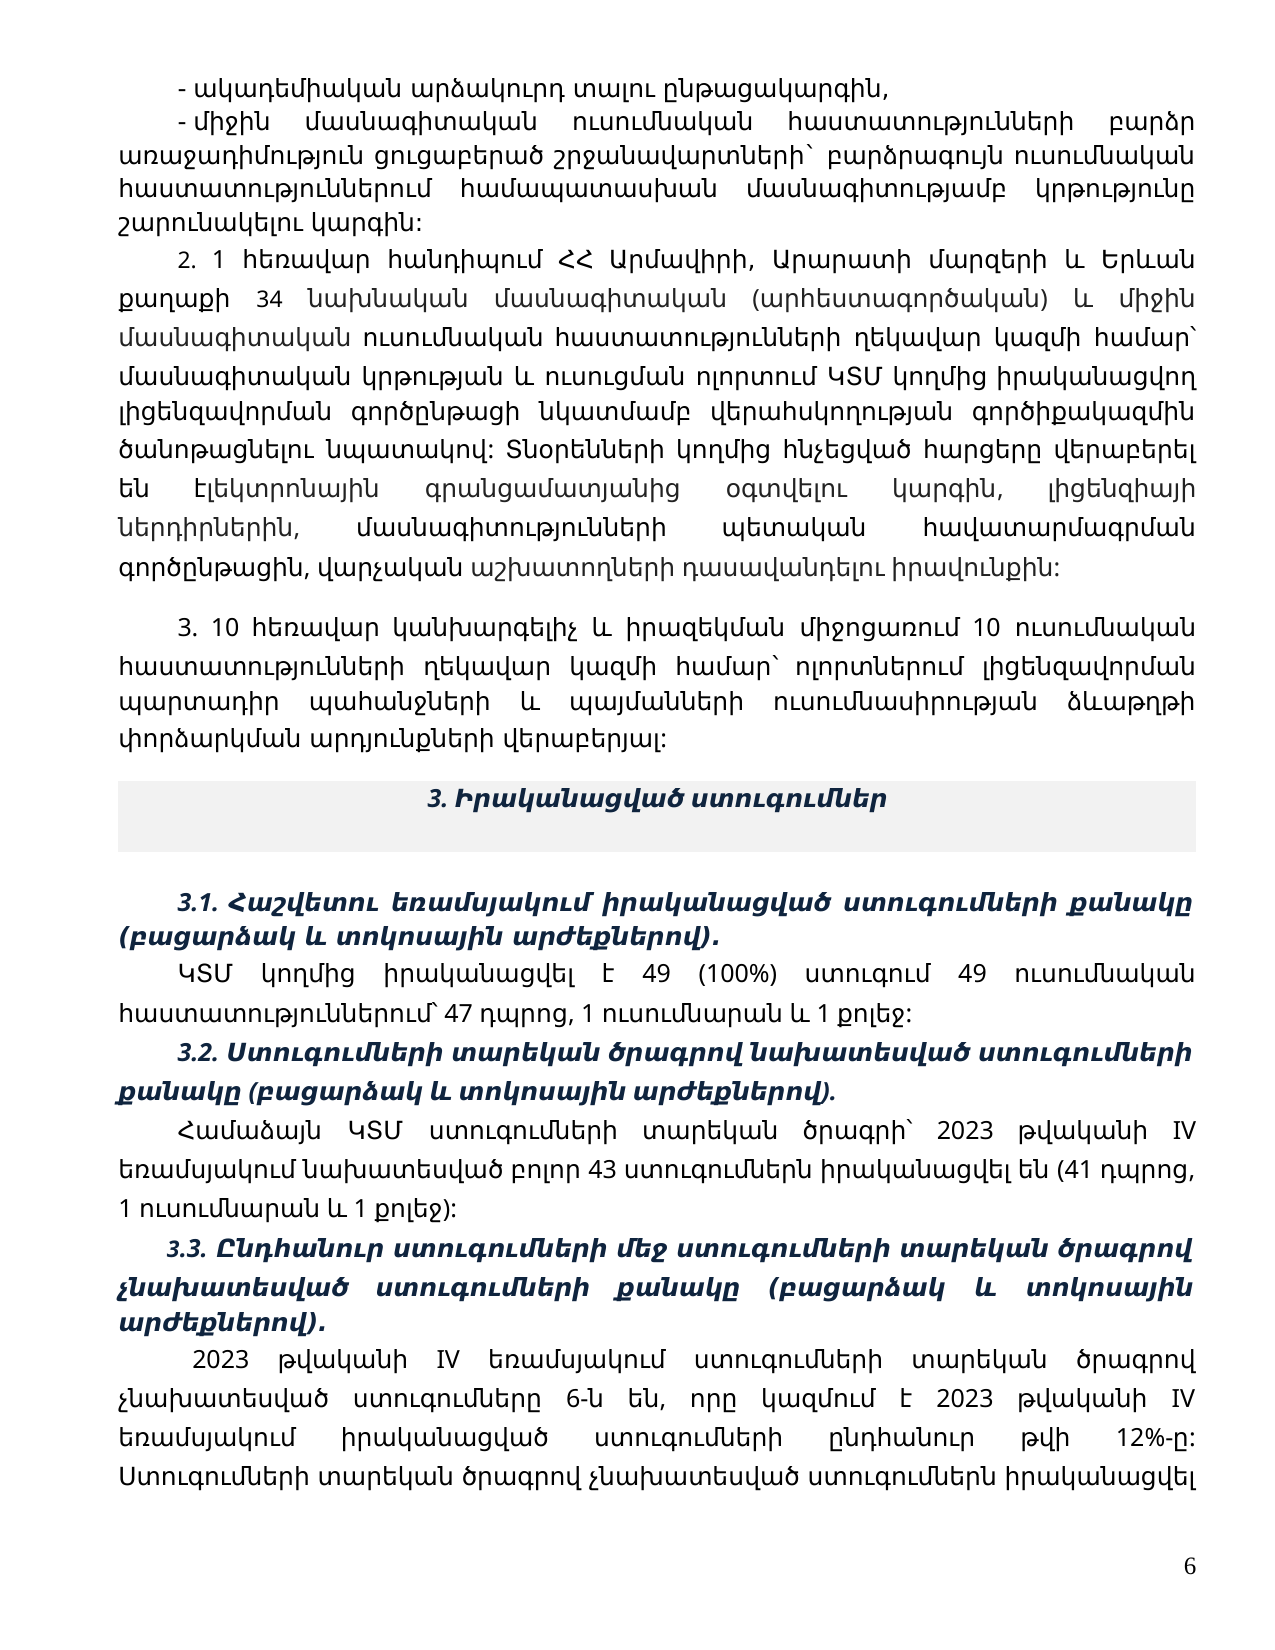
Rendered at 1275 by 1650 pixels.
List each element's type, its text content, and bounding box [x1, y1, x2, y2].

text 3.2. Ստուգումների տարեկան ծրագրով նախատեսված ստուգումների քանակը (բացարձակ և տոկոսային արժեքներով). [118, 1034, 1196, 1108]
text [118, 1341, 1196, 1493]
list ակադեմիական արձակուրդ տալու ընթացակարգին, [118, 74, 1196, 103]
text Համաձայն ԿՏՄ ստուգումների տարեկան ծրագրի՝ 2023 թվականի IV եռամսյակում նախատեսված բոլոր 43 ստուգումներն իրականացվել են (41 դպրոց, 1 ուսումնարան և 1 քոլեջ): [118, 1113, 1196, 1225]
text 3.3. Ընդհանուր ստուգումների մեջ ստուգումների տարեկան ծրագրով չնախատեսված ստուգումների քանակը (բացարձակ և տոկոսային արժեքներով). [118, 1230, 1196, 1337]
list ԿՏՄ կողմից իրականացվել է 49 (100%) ստուգում 49 ուսումնական հաստատություններում՝ 47 դպրոց, 1 ուսումնարան և 1 քոլեջ: [118, 956, 1196, 1029]
table_header 3. Իրականացված ստուգումներ [118, 781, 1196, 852]
text 2. 1 հեռավար հանդիպում ՀՀ Արմավիրի, Արարատի մարզերի և Երևան քաղաքի 34 նախնական մասնագիտական (արհեստագործական) և միջին մասնագիտական ուսումնական հաստատությունների ղեկավար կազմի համար՝ մասնագիտական կրթության և ուսուցման ոլորտում ԿՏՄ կողմից իրականացվող լիցենզավորման գործընթացի նկատմամբ վերահսկողության գործիքակազմին ծանոթացնելու նպատակով: Տնօրենների կողմից հնչեցված հարցերը վերաբերել են էլեկտրոնային գրանցամատյանից օգտվելու կարգին, լիցենզիայի ներդիրներին, մասնագիտությունների պետական հավատարմագրման գործընթացին, վարչական աշխատողների դասավանդելու իրավունքին: [118, 242, 1196, 583]
text 3. 10 հեռավար կանխարգելիչ և իրազեկման միջոցառում 10 ուսումնական հաստատությունների ղեկավար կազմի համար՝ ոլորտներում լիցենզավորման պարտադիր պահանջների և պայմանների ուսումնասիրության ձևաթղթի փորձարկման արդյունքների վերաբերյալ: [118, 609, 1196, 755]
list միջին մասնագիտական ուսումնական հաստատությունների բարձր առաջադիմություն ցուցաբերած շրջանավարտների` բարձրագույն ուսումնական հաստատություններում համապատասխան մասնագիտությամբ կրթությունը շարունակելու կարգին: [118, 107, 1196, 237]
text 3.1. Հաշվետու եռամսյակում իրականացված ստուգումների քանակը (բացարձակ և տոկոսային արժեքներով). [118, 884, 1196, 952]
